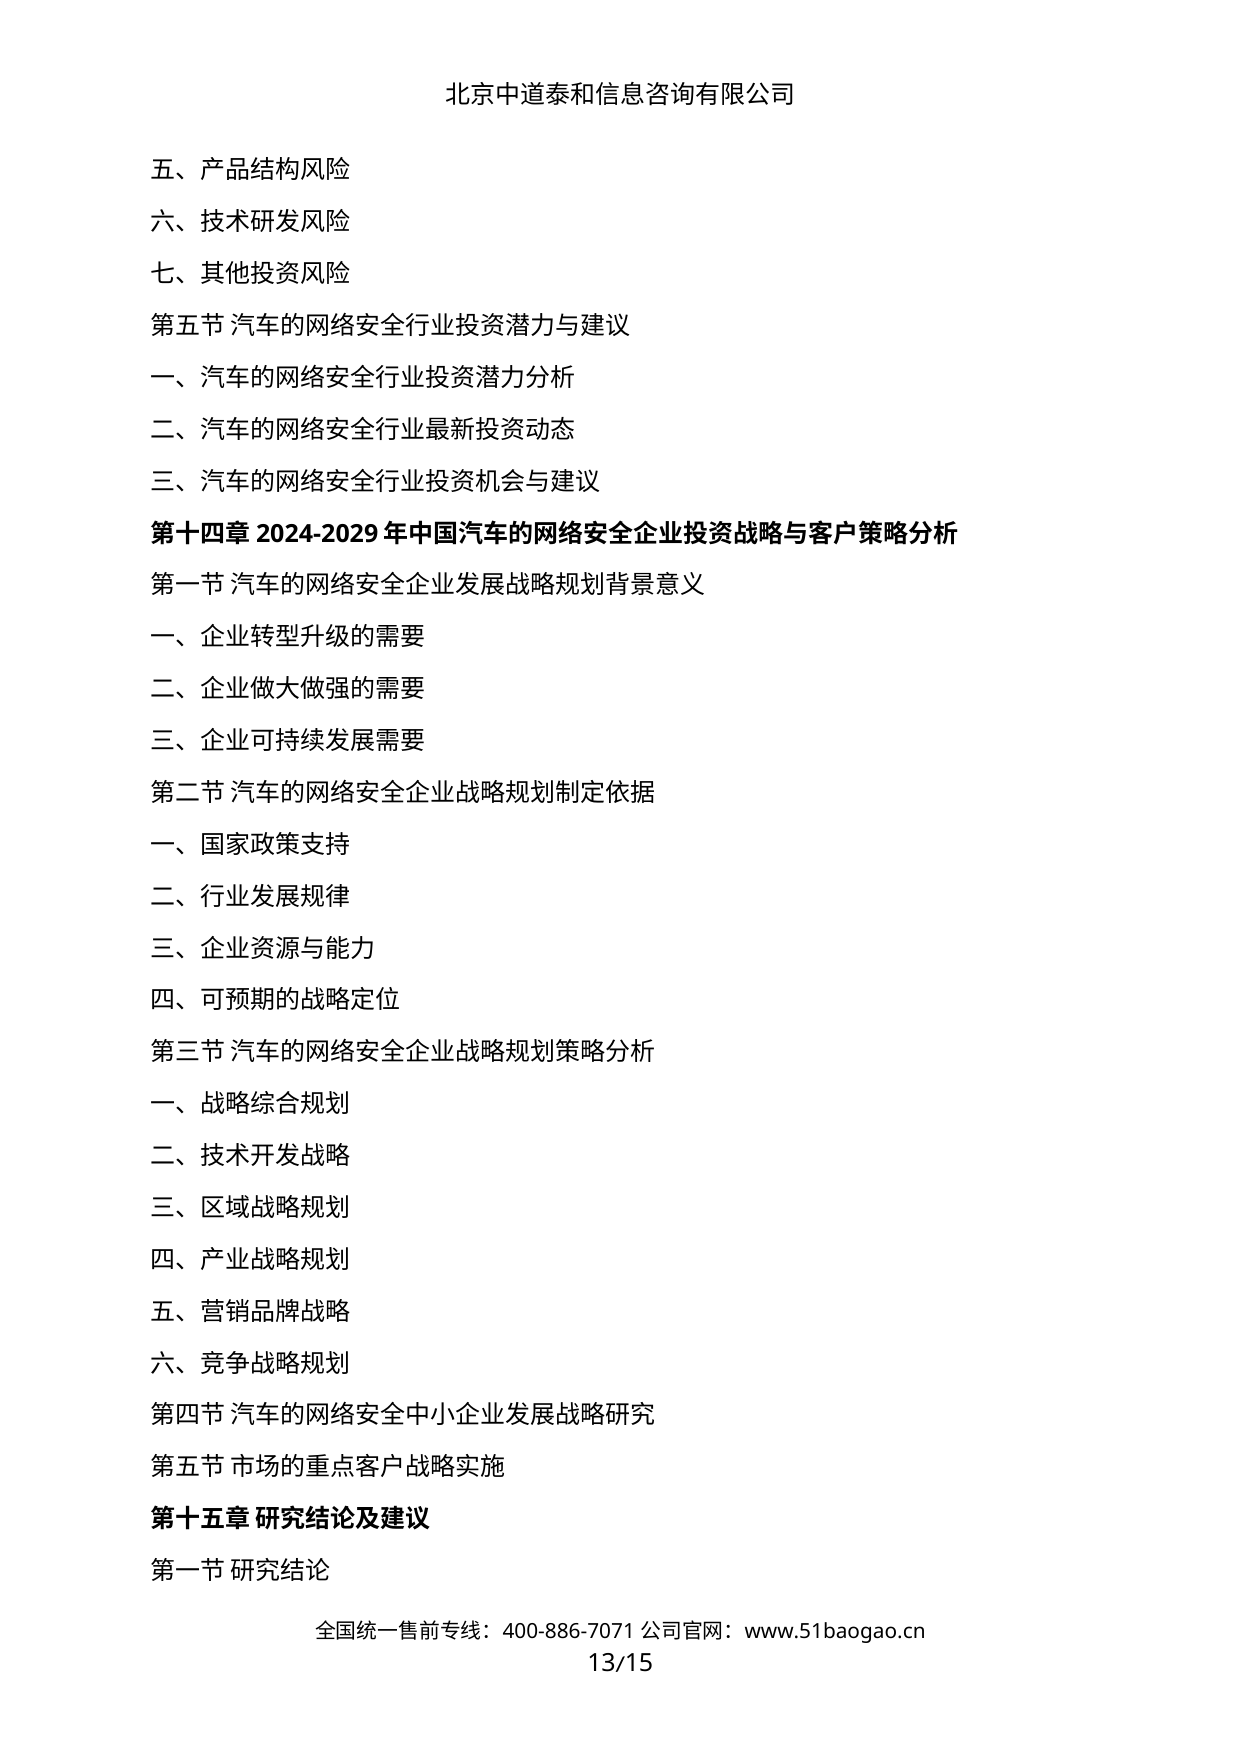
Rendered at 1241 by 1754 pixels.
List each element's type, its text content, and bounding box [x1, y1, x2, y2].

text 五、产品结构风险 [150, 150, 1090, 186]
text 第三节 汽车的网络安全企业战略规划策略分析 [150, 1032, 1090, 1068]
text 一、企业转型升级的需要 [150, 617, 1090, 653]
text 四、产业战略规划 [150, 1239, 1090, 1276]
text 二、技术开发战略 [150, 1136, 1090, 1172]
text 一、汽车的网络安全行业投资潜力分析 [150, 357, 1090, 394]
text 六、技术研发风险 [150, 202, 1090, 238]
text 第一节 研究结论 [150, 1551, 1090, 1587]
text 二、企业做大做强的需要 [150, 669, 1090, 705]
text 一、国家政策支持 [150, 824, 1090, 861]
text 六、竞争战略规划 [150, 1343, 1090, 1379]
text 三、企业可持续发展需要 [150, 721, 1090, 757]
text 三、汽车的网络安全行业投资机会与建议 [150, 461, 1090, 497]
text 三、区域战略规划 [150, 1187, 1090, 1224]
text 第五节 汽车的网络安全行业投资潜力与建议 [150, 306, 1090, 342]
text 五、营销品牌战略 [150, 1291, 1090, 1327]
text 七、其他投资风险 [150, 254, 1090, 290]
text 三、企业资源与能力 [150, 928, 1090, 964]
text 第四节 汽车的网络安全中小企业发展战略研究 [150, 1395, 1090, 1431]
text 第一节 汽车的网络安全企业发展战略规划背景意义 [150, 565, 1090, 601]
text 第十四章 2024-2029年中国汽车的网络安全企业投资战略与客户策略分析 [150, 513, 1090, 549]
text 二、汽车的网络安全行业最新投资动态 [150, 409, 1090, 446]
text 四、可预期的战略定位 [150, 980, 1090, 1016]
text 第十五章 研究结论及建议 [150, 1499, 1090, 1535]
text 第五节 市场的重点客户战略实施 [150, 1447, 1090, 1483]
text 一、战略综合规划 [150, 1084, 1090, 1120]
text 二、行业发展规律 [150, 876, 1090, 912]
text 第二节 汽车的网络安全企业战略规划制定依据 [150, 772, 1090, 809]
